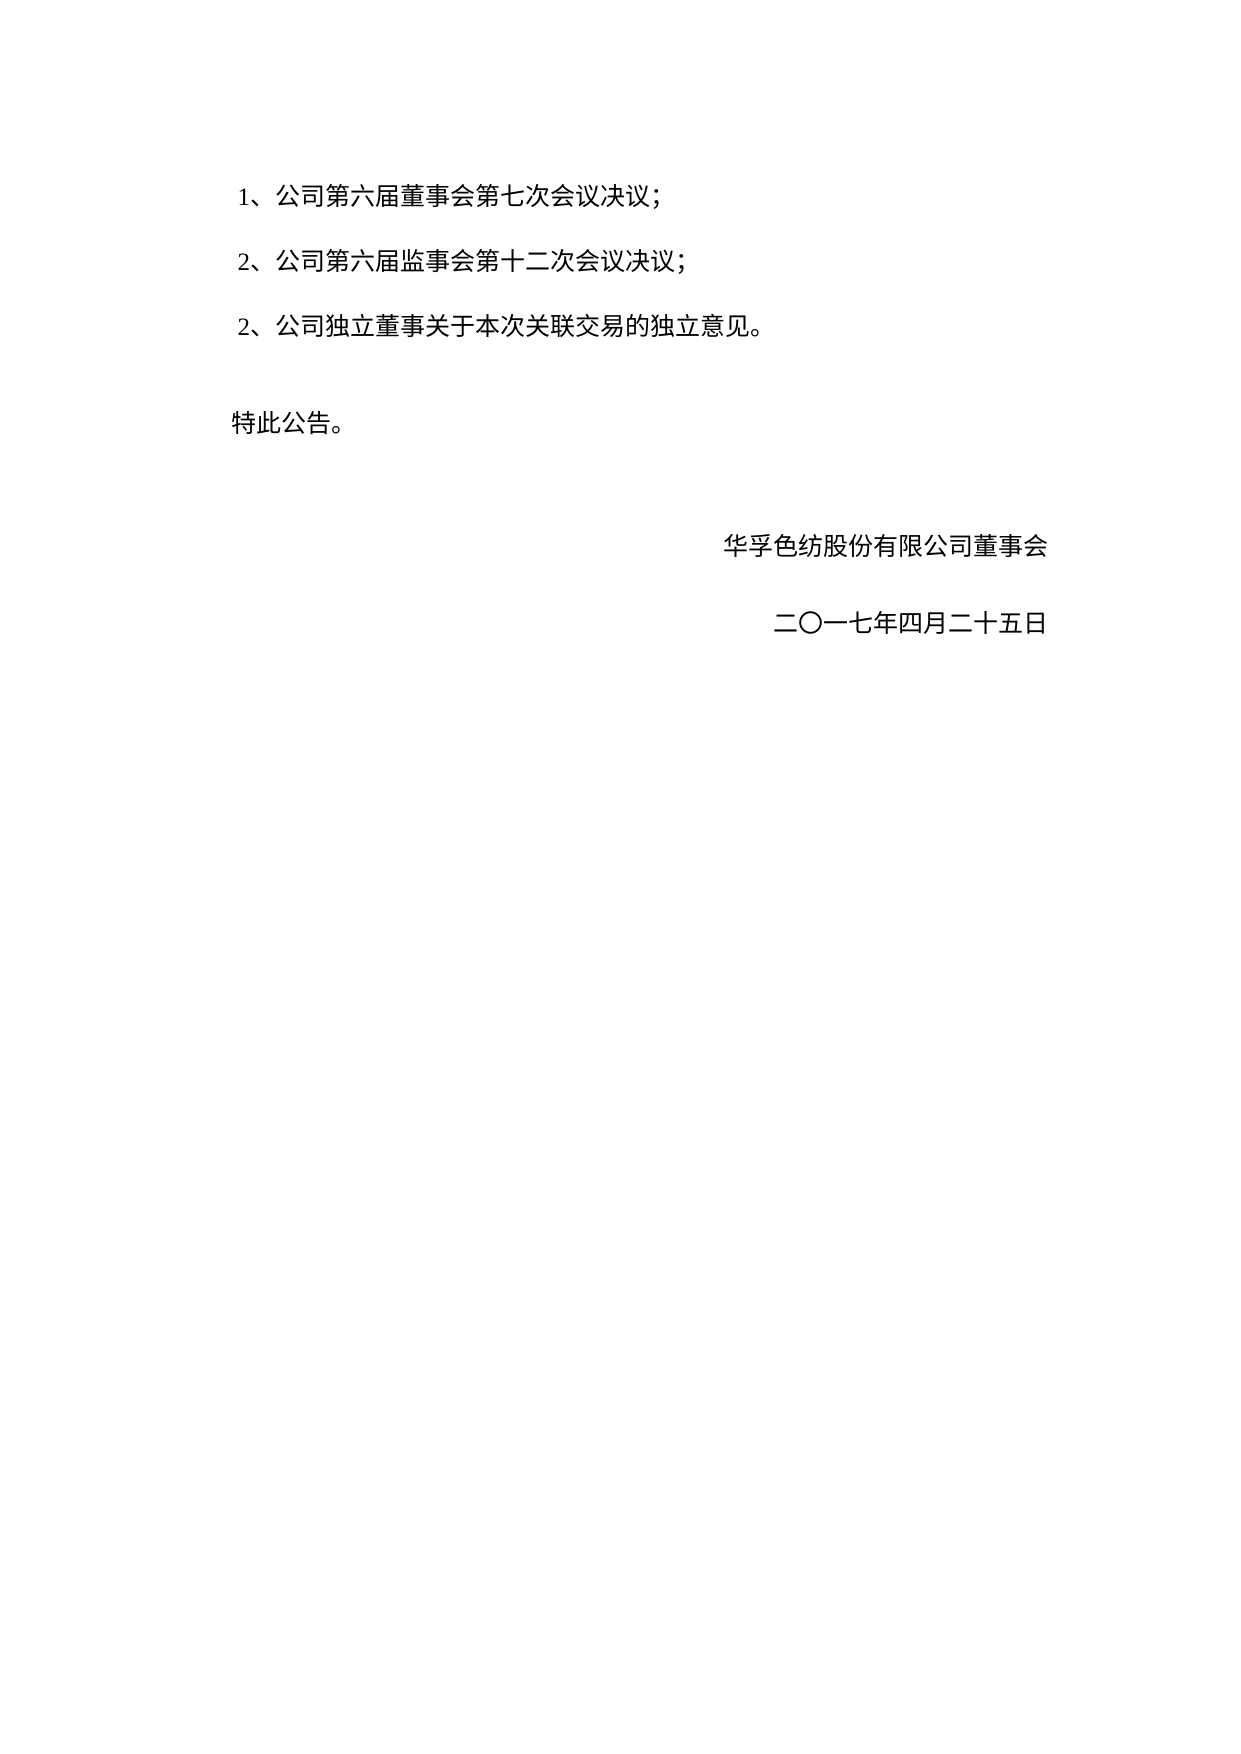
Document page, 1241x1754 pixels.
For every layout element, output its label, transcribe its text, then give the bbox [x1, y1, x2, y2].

text 特此公告。 [231, 389, 1048, 454]
text 1、公司第六届董事会第七次会议决议； [187, 162, 1048, 227]
text 华孚色纺股份有限公司董事会 [231, 512, 1048, 577]
text 二〇一七年四月二十五日 [187, 589, 1048, 654]
text 2、公司第六届监事会第十二次会议决议； [187, 227, 1048, 292]
text 2、公司独立董事关于本次关联交易的独立意见。 [187, 292, 1048, 357]
